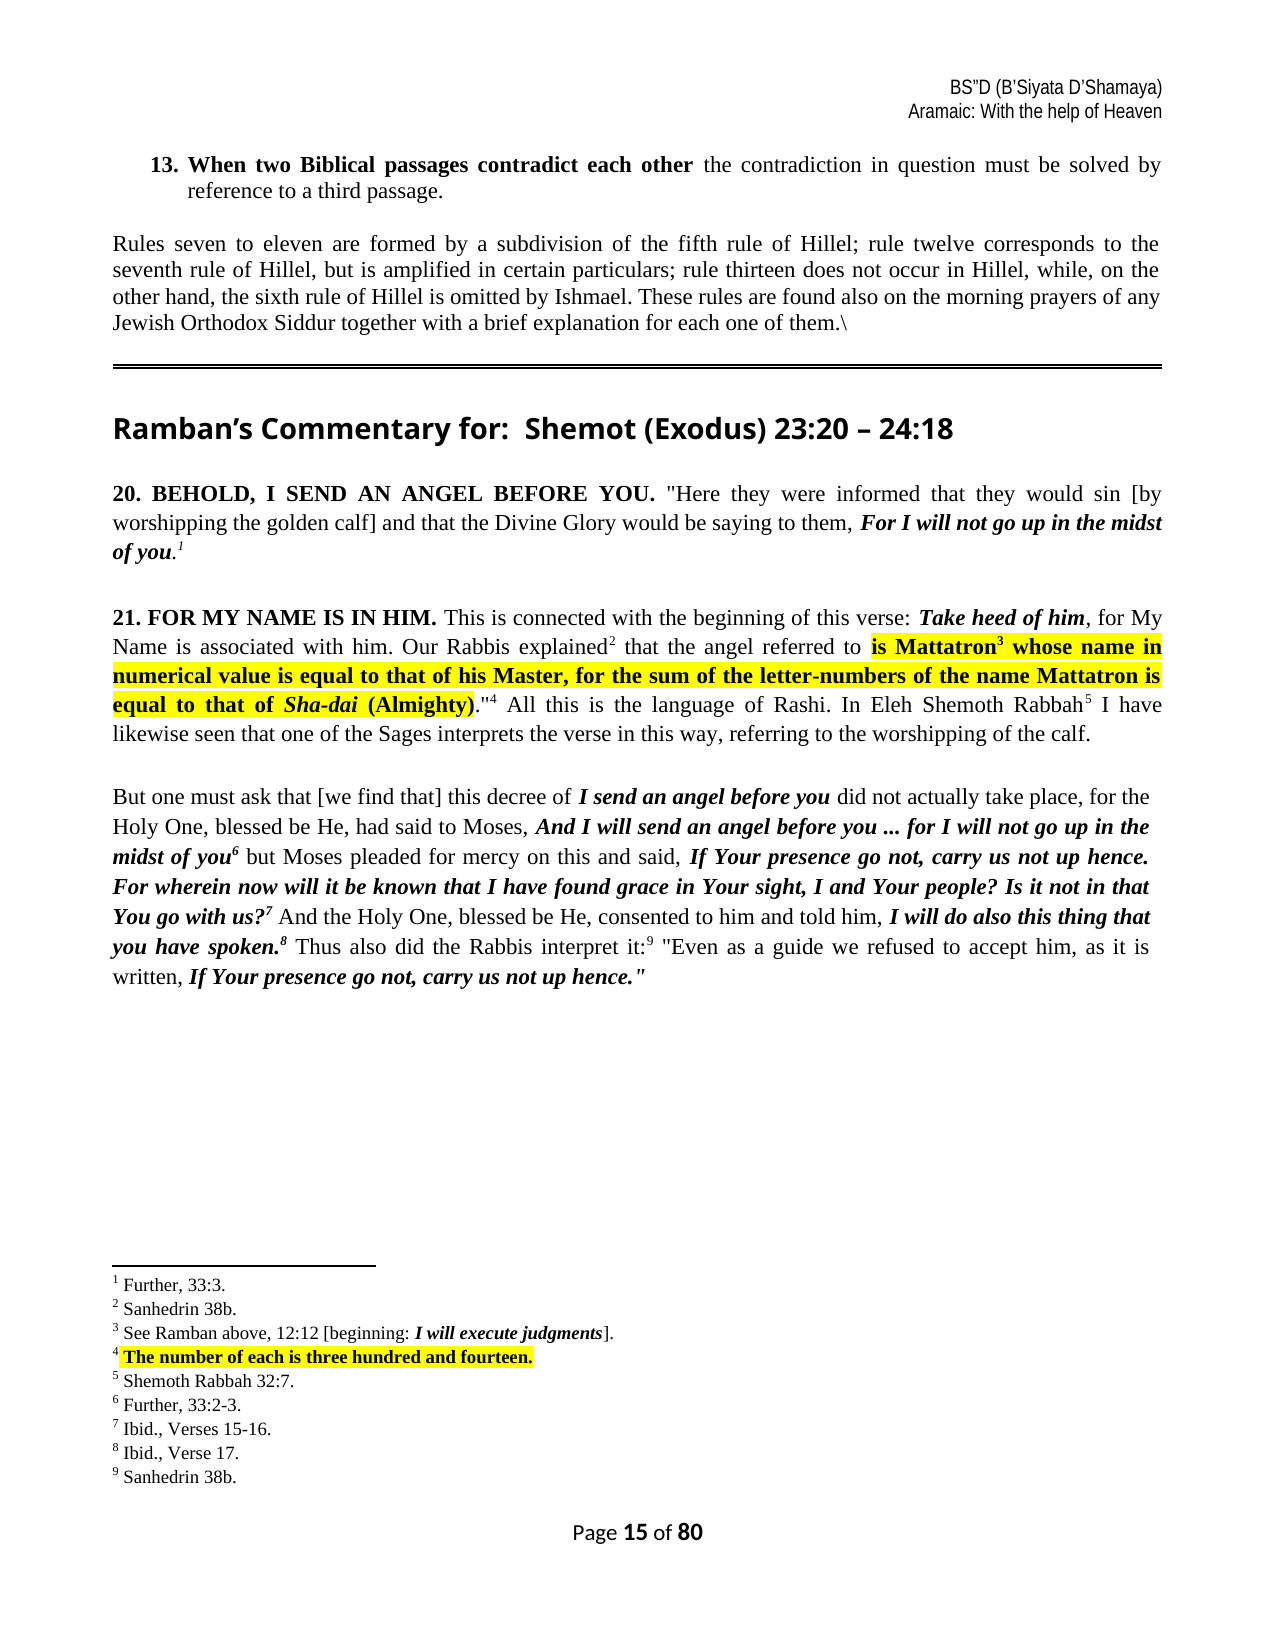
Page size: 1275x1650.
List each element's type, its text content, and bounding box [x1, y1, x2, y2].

text 20. BEHOLD, I SEND AN ANGEL BEFORE YOU. "Here they were informed that they would sin [by worshipping the golden calf] and that the Divine Glory would be saying to them, For I will not go up in the midst of you. [112, 478, 1162, 565]
text Ramban’s Commentary for: Shemot (Exodus) 23:20 – 24:18 [112, 408, 1162, 448]
text But one must ask that [we find that] this decree of I send an angel before you did not actually take place, for the Holy One, blessed be He, had said to Moses, And I will send an angel before you ... for I will not go up in the midst of you but Moses pleaded for mercy on this and said, If Your presence go not, carry us not up hence. For wherein now will it be known that I have found grace in Your sight, I and Your people? Is it not in that You go with us? And the Holy One, blessed be He, consented to him and told him, I will do also this thing that you have spoken. Thus also did the Rabbis interpret it: "Even as a guide we refused to accept him, as it is written, If Your presence go not, carry us not up hence." [112, 781, 1151, 991]
text 21. FOR MY NAME IS IN HIM. This is connected with the beginning of this verse: Take heed of him, for My Name is associated with him. Our Rabbis explained that the angel referred to is Mattatron whose name in numerical value is equal to that of his Master, for the sum of the letter-numbers of the name Mattatron is equal to that of Sha-dai (Almighty)." All this is the language of Rashi. In Eleh Shemoth Rabbah I have likewise seen that one of the Sages interprets the verse in this way, referring to the worshipping of the calf. [112, 602, 1162, 747]
text Rules seven to eleven are formed by a subdivision of the fifth rule of Hillel; rule twelve corresponds to the seventh rule of Hillel, but is amplified in certain particulars; rule thirteen does not occur in Hillel, while, on the other hand, the sixth rule of Hillel is omitted by Ishmael. These rules are found also on the morning prayers of any Jewish Orthodox Siddur together with a brief explanation for each one of them.\ [112, 230, 1162, 336]
list When two Biblical passages contradict each other the contradiction in question must be solved by reference to a third passage. [150, 151, 1162, 204]
